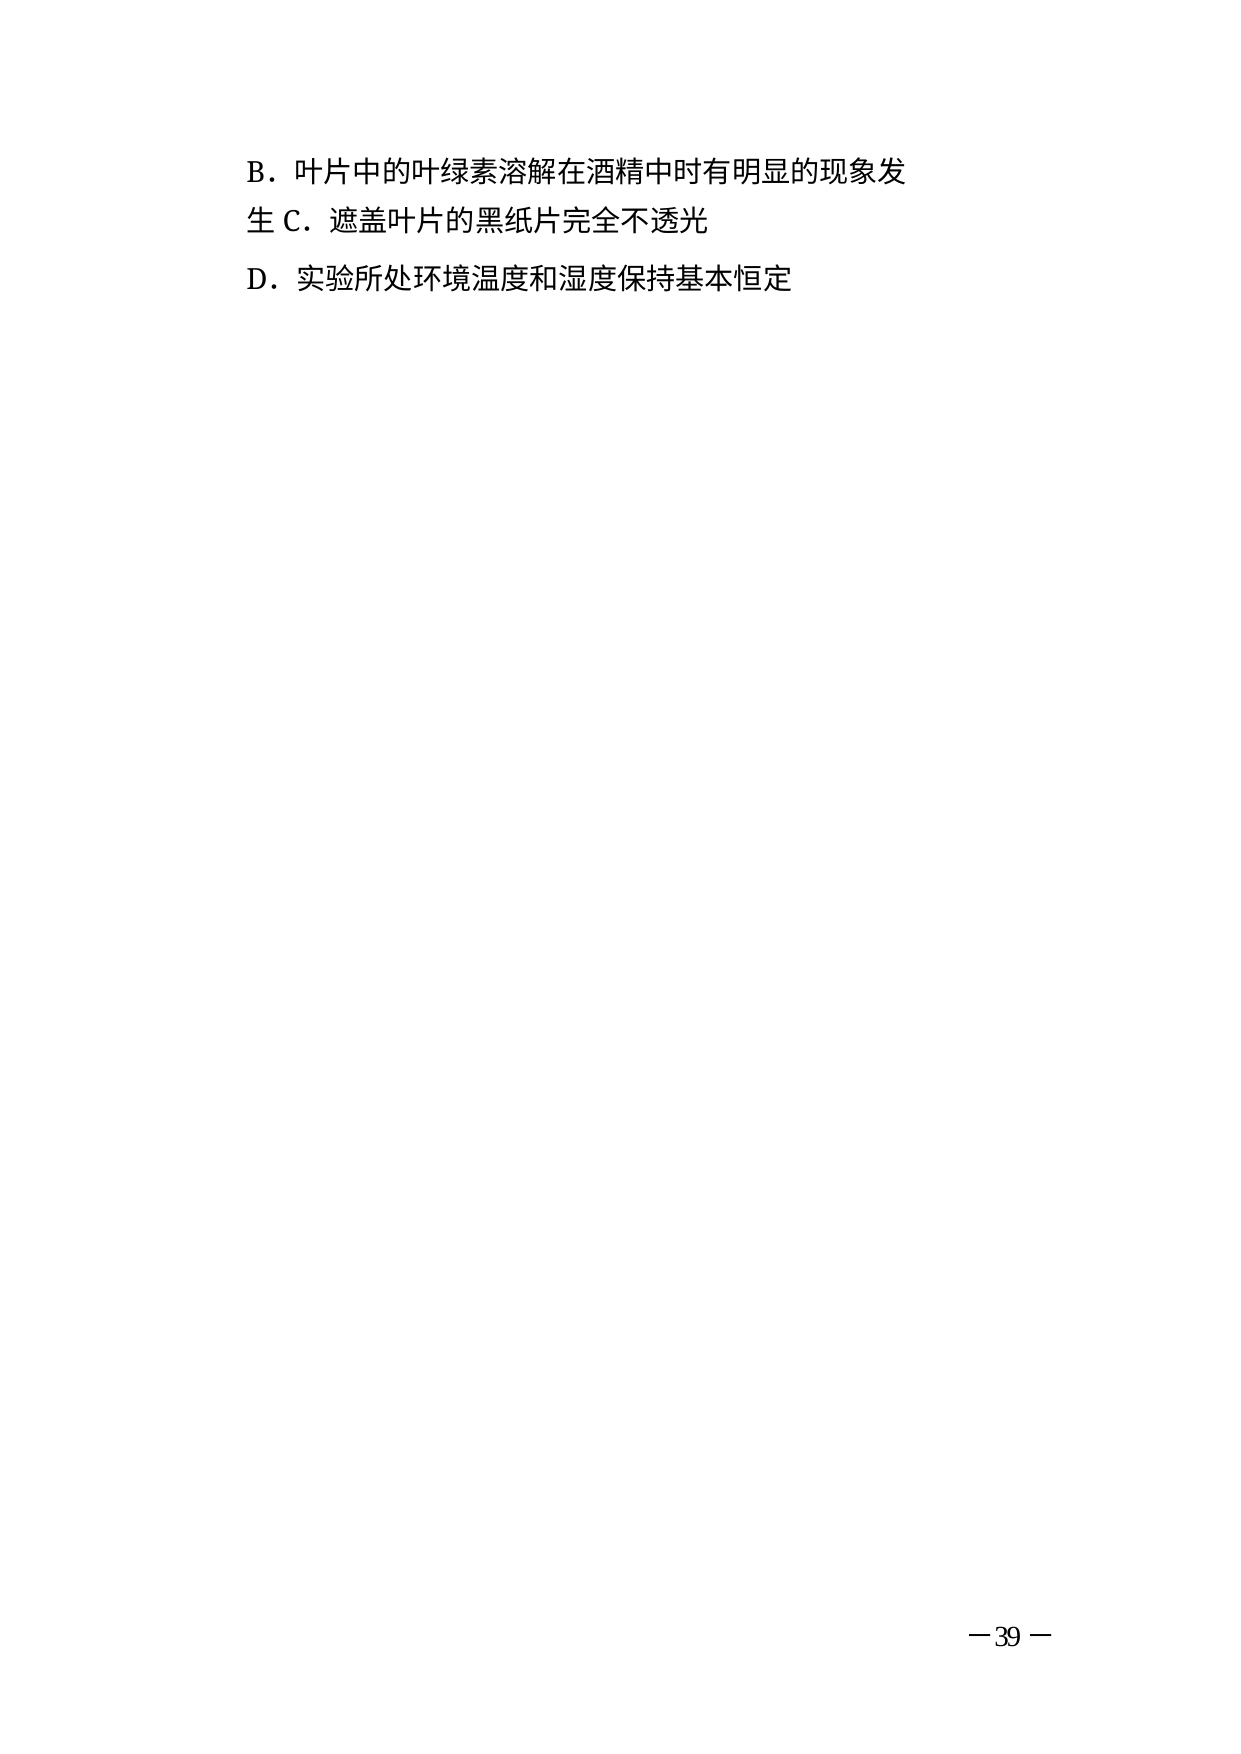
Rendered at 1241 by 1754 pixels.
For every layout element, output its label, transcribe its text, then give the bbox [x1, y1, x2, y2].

text B．叶片中的叶绿素溶解在酒精中时有明显的现象发生 C．遮盖叶片的黑纸片完全不透光 [246, 149, 932, 240]
text D．实验所处环境温度和湿度保持基本恒定 [246, 263, 1061, 296]
